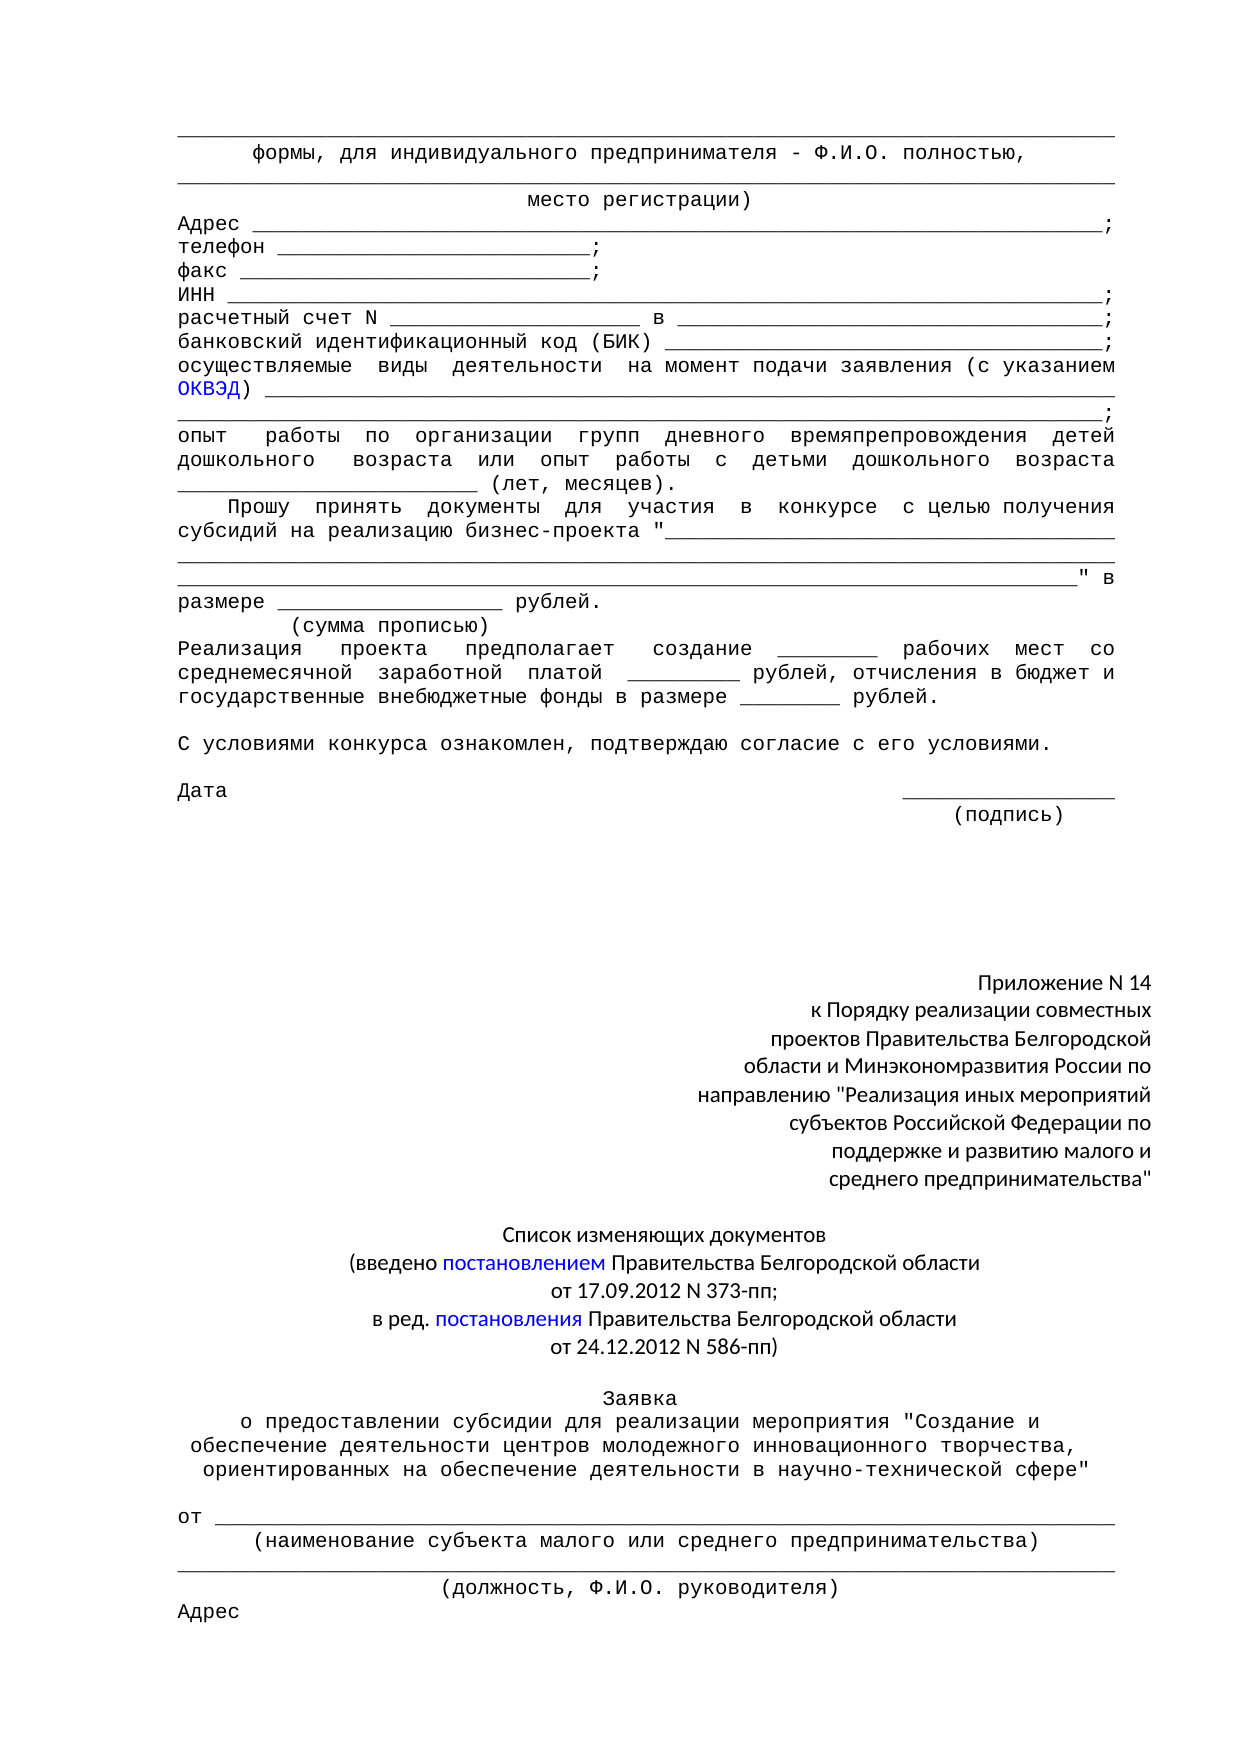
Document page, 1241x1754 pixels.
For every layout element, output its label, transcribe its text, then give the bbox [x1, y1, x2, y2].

text области и Минэкономразвития России по [177, 1052, 1152, 1080]
text ________________________________________________________________________" в [177, 567, 1152, 591]
text о предоставлении субсидии для реализации мероприятия "Создание и [177, 1412, 1152, 1435]
text субсидий на реализацию бизнес-проекта "____________________________________ [177, 520, 1152, 544]
text в ред. постановления Правительства Белгородской области [177, 1304, 1152, 1332]
text субъектов Российской Федерации по [177, 1108, 1152, 1136]
text направлению "Реализация иных мероприятий [177, 1080, 1152, 1108]
text Дата _________________ [177, 780, 1152, 804]
text ИНН ______________________________________________________________________; [177, 284, 1152, 307]
text поддержке и развитию малого и [177, 1136, 1152, 1164]
text ___________________________________________________________________________ [177, 165, 1152, 189]
text среднего предпринимательства" [177, 1164, 1152, 1192]
text к Порядку реализации совместных [177, 996, 1152, 1024]
text ориентированных на обеспечение деятельности в научно-технической сфере" [177, 1459, 1152, 1482]
text опыт работы по организации групп дневного времяпрепровождения детей [177, 426, 1152, 449]
text среднемесячной заработной платой _________ рублей, отчисления в бюджет и [177, 662, 1152, 686]
text (сумма прописью) [177, 615, 1152, 638]
text дошкольного возраста или опыт работы с детьми дошкольного возраста [177, 449, 1152, 473]
text Заявка [177, 1388, 1152, 1412]
text __________________________________________________________________________; [177, 402, 1152, 426]
text ОКВЭД) ____________________________________________________________________ [177, 378, 1152, 402]
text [177, 1553, 1152, 1577]
text обеспечение деятельности центров молодежного инновационного творчества, [177, 1435, 1152, 1459]
text факс ____________________________; [177, 260, 1152, 284]
text расчетный счет N ____________________ в __________________________________; [177, 307, 1152, 331]
text Прошу принять документы для участия в конкурсе с целью получения [177, 496, 1152, 520]
text (подпись) [177, 804, 1152, 827]
text ________________________ (лет, месяцев). [177, 473, 1152, 496]
text место регистрации) [177, 189, 1152, 213]
text государственные внебюджетные фонды в размере ________ рублей. [177, 686, 1152, 709]
text (должность, Ф.И.О. руководителя) [177, 1577, 1152, 1601]
text Приложение N 14 [177, 968, 1152, 996]
text Адрес ____________________________________________________________________; [177, 213, 1152, 236]
text ___________________________________________________________________________ [177, 544, 1152, 567]
text от 17.09.2012 N 373-пп; [177, 1276, 1152, 1304]
text (наименование субъекта малого или среднего предпринимательства) [177, 1530, 1152, 1553]
text от ________________________________________________________________________ [177, 1506, 1152, 1530]
text Реализация проекта предполагает создание ________ рабочих мест со [177, 638, 1152, 662]
text размере __________________ рублей. [177, 591, 1152, 615]
text формы, для индивидуального предпринимателя - Ф.И.О. полностью, [177, 142, 1152, 165]
text телефон _________________________; [177, 236, 1152, 260]
text проектов Правительства Белгородской [177, 1024, 1152, 1052]
text Список изменяющих документов [177, 1220, 1152, 1248]
text С условиями конкурса ознакомлен, подтверждаю согласие с его условиями. [177, 733, 1152, 757]
text осуществляемые виды деятельности на момент подачи заявления (с указанием [177, 354, 1152, 378]
text банковский идентификационный код (БИК) ___________________________________; [177, 331, 1152, 354]
text Адрес [177, 1601, 1152, 1624]
text (введено постановлением Правительства Белгородской области [177, 1248, 1152, 1276]
text от 24.12.2012 N 586-пп) [177, 1332, 1152, 1360]
text ___________________________________________________________________________ [177, 118, 1152, 142]
